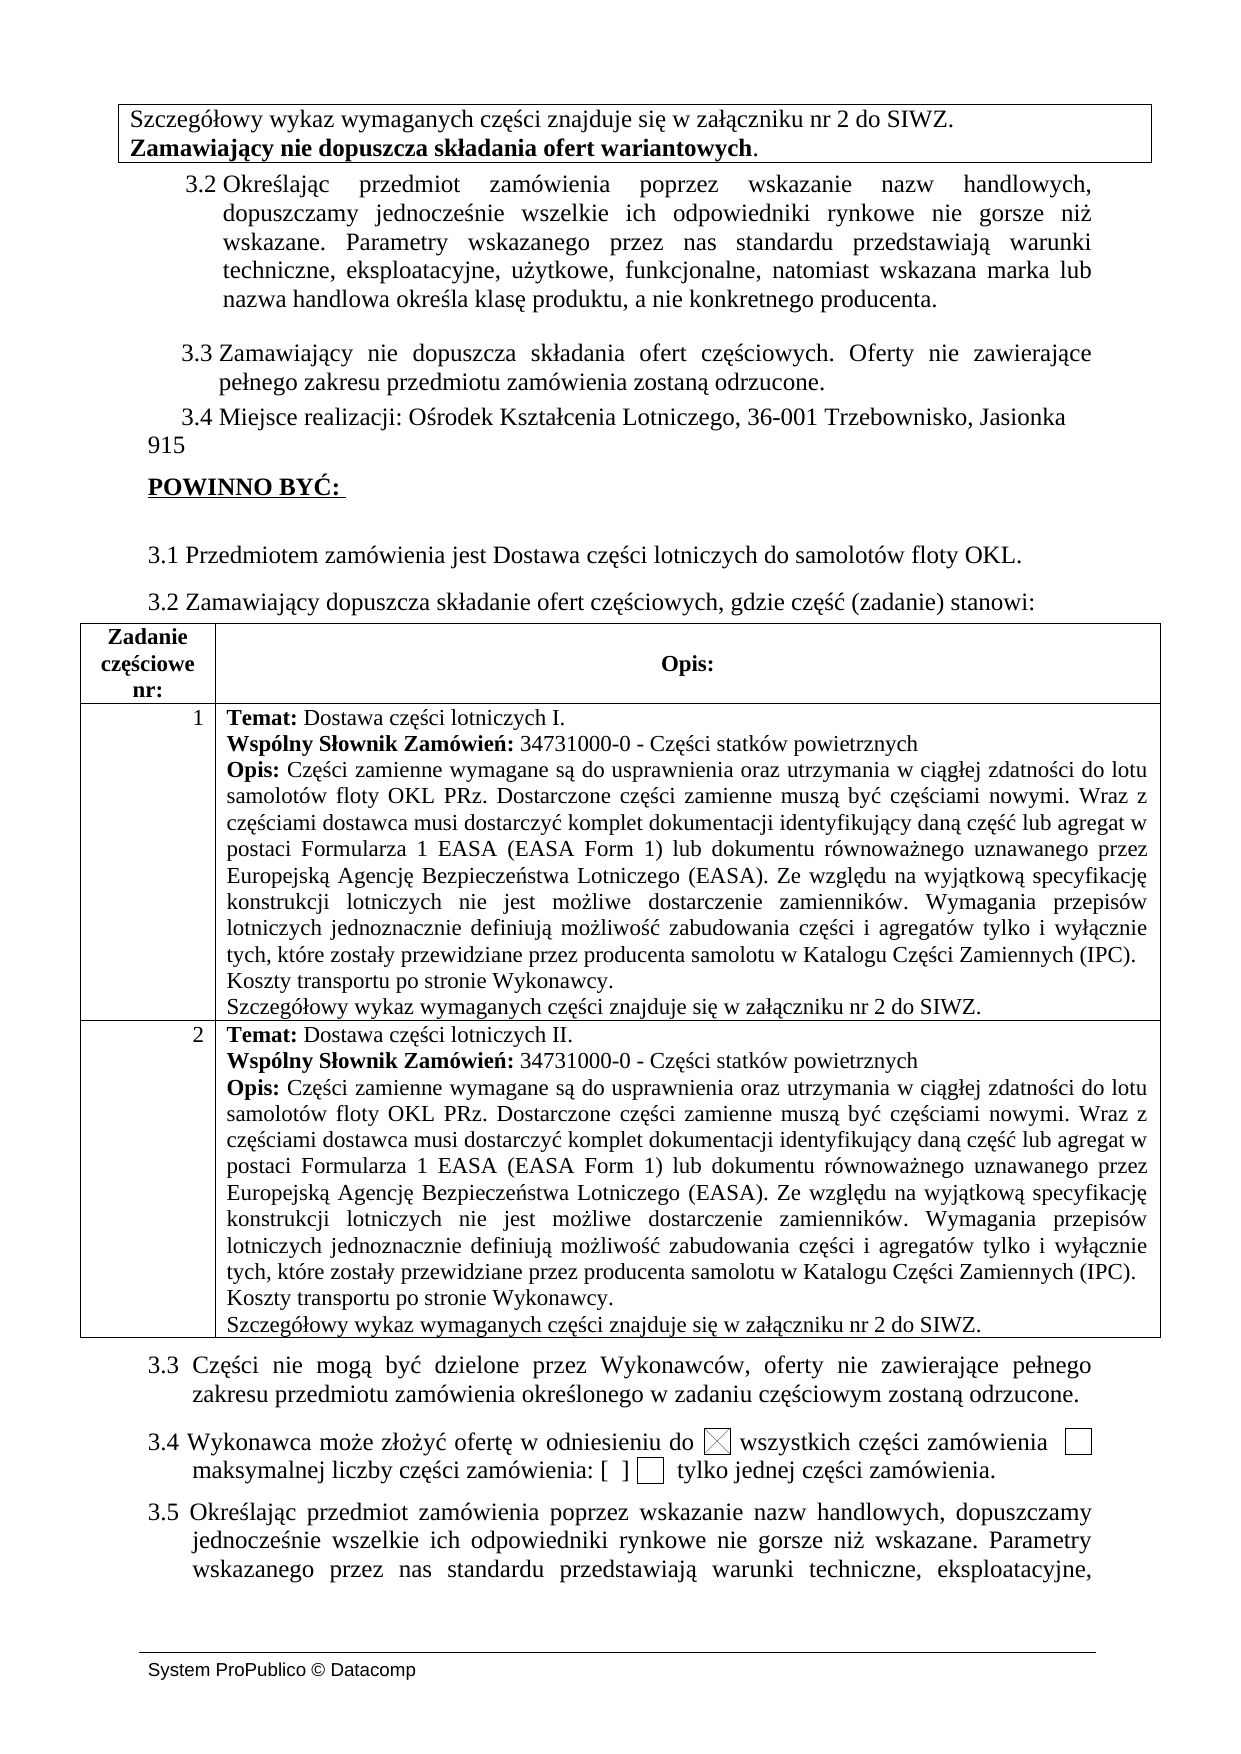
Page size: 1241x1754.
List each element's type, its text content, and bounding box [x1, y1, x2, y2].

subtitle 3.2 Zamawiający dopuszcza składanie ofert częściowych, gdzie część (zadanie) stanowi: [148, 587, 1092, 616]
table_header Opis: [216, 624, 1160, 702]
table_header Zadanie częściowe nr: [81, 624, 215, 702]
text POWINNO BYĆ: [148, 472, 1092, 501]
subtitle 3.3 Części nie mogą być dzielone przez Wykonawców, oferty nie zawierające pełnego zakresu przedmiotu zamówienia określonego w zadaniu częściowym zostaną odrzucone. [148, 1351, 1092, 1408]
table_cell Temat: Dostawa części lotniczych I. Wspólny Słownik Zamówień: 34731000-0 - Części statków powietrznych Opis: Części zamienne wymagane są do usprawnienia oraz utrzymania w ciągłej zdatności do lotu samolotów floty OKL PRz. Dostarczone części zamienne muszą być częściami nowymi. Wraz z częściami dostawca musi dostarczyć komplet dokumentacji identyfikujący daną część lub agregat w postaci Formularza 1 EASA (EASA Form 1) lub dokumentu równoważnego uznawanego przez Europejską Agencję Bezpieczeństwa Lotniczego (EASA). Ze względu na wyjątkową specyfikację konstrukcji lotniczych nie jest możliwe dostarczenie zamienników. Wymagania przepisów lotniczych jednoznacznie definiują możliwość zabudowania części i agregatów tylko i wyłącznie tych, które zostały przewidziane przez producenta samolotu w Katalogu Części Zamiennych (IPC). Koszty transportu po stronie Wykonawcy. Szczegółowy wykaz wymaganych części znajduje się w załączniku nr 2 do SIWZ. [216, 704, 1160, 1020]
subtitle 3.4 Wykonawca może złożyć ofertę w odniesieniu do wszystkich części zamówienia maksymalnej liczby części zamówienia: [ ] tylko jednej części zamówienia. [148, 1427, 1092, 1484]
text 3.4 Miejsce realizacji: Ośrodek Kształcenia Lotniczego, 36-001 Trzebownisko, Jasionka 915 [148, 402, 1092, 459]
subtitle 3.1 Przedmiotem zamówienia jest Dostawa części lotniczych do samolotów floty OKL. [148, 540, 1092, 569]
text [148, 1497, 1092, 1583]
table_cell 1 [81, 704, 215, 1020]
subtitle Zamawiający nie dopuszcza składania ofert częściowych. Oferty nie zawierające pełnego zakresu przedmiotu zamówienia zostaną odrzucone. [181, 338, 1092, 396]
table_cell 2 [81, 1021, 215, 1337]
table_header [119, 105, 1151, 162]
table_cell Temat: Dostawa części lotniczych II. Wspólny Słownik Zamówień: 34731000-0 - Części statków powietrznych Opis: Części zamienne wymagane są do usprawnienia oraz utrzymania w ciągłej zdatności do lotu samolotów floty OKL PRz. Dostarczone części zamienne muszą być częściami nowymi. Wraz z częściami dostawca musi dostarczyć komplet dokumentacji identyfikujący daną część lub agregat w postaci Formularza 1 EASA (EASA Form 1) lub dokumentu równoważnego uznawanego przez Europejską Agencję Bezpieczeństwa Lotniczego (EASA). Ze względu na wyjątkową specyfikację konstrukcji lotniczych nie jest możliwe dostarczenie zamienników. Wymagania przepisów lotniczych jednoznacznie definiują możliwość zabudowania części i agregatów tylko i wyłącznie tych, które zostały przewidziane przez producenta samolotu w Katalogu Części Zamiennych (IPC). Koszty transportu po stronie Wykonawcy. Szczegółowy wykaz wymaganych części znajduje się w załączniku nr 2 do SIWZ. [216, 1021, 1160, 1337]
list Określając przedmiot zamówienia poprzez wskazanie nazw handlowych, dopuszczamy jednocześnie wszelkie ich odpowiedniki rynkowe nie gorsze niż wskazane. Parametry wskazanego przez nas standardu przedstawiają warunki techniczne, eksploatacyjne, użytkowe, funkcjonalne, natomiast wskazana marka lub nazwa handlowa określa klasę produktu, a nie konkretnego producenta. [185, 169, 1092, 313]
